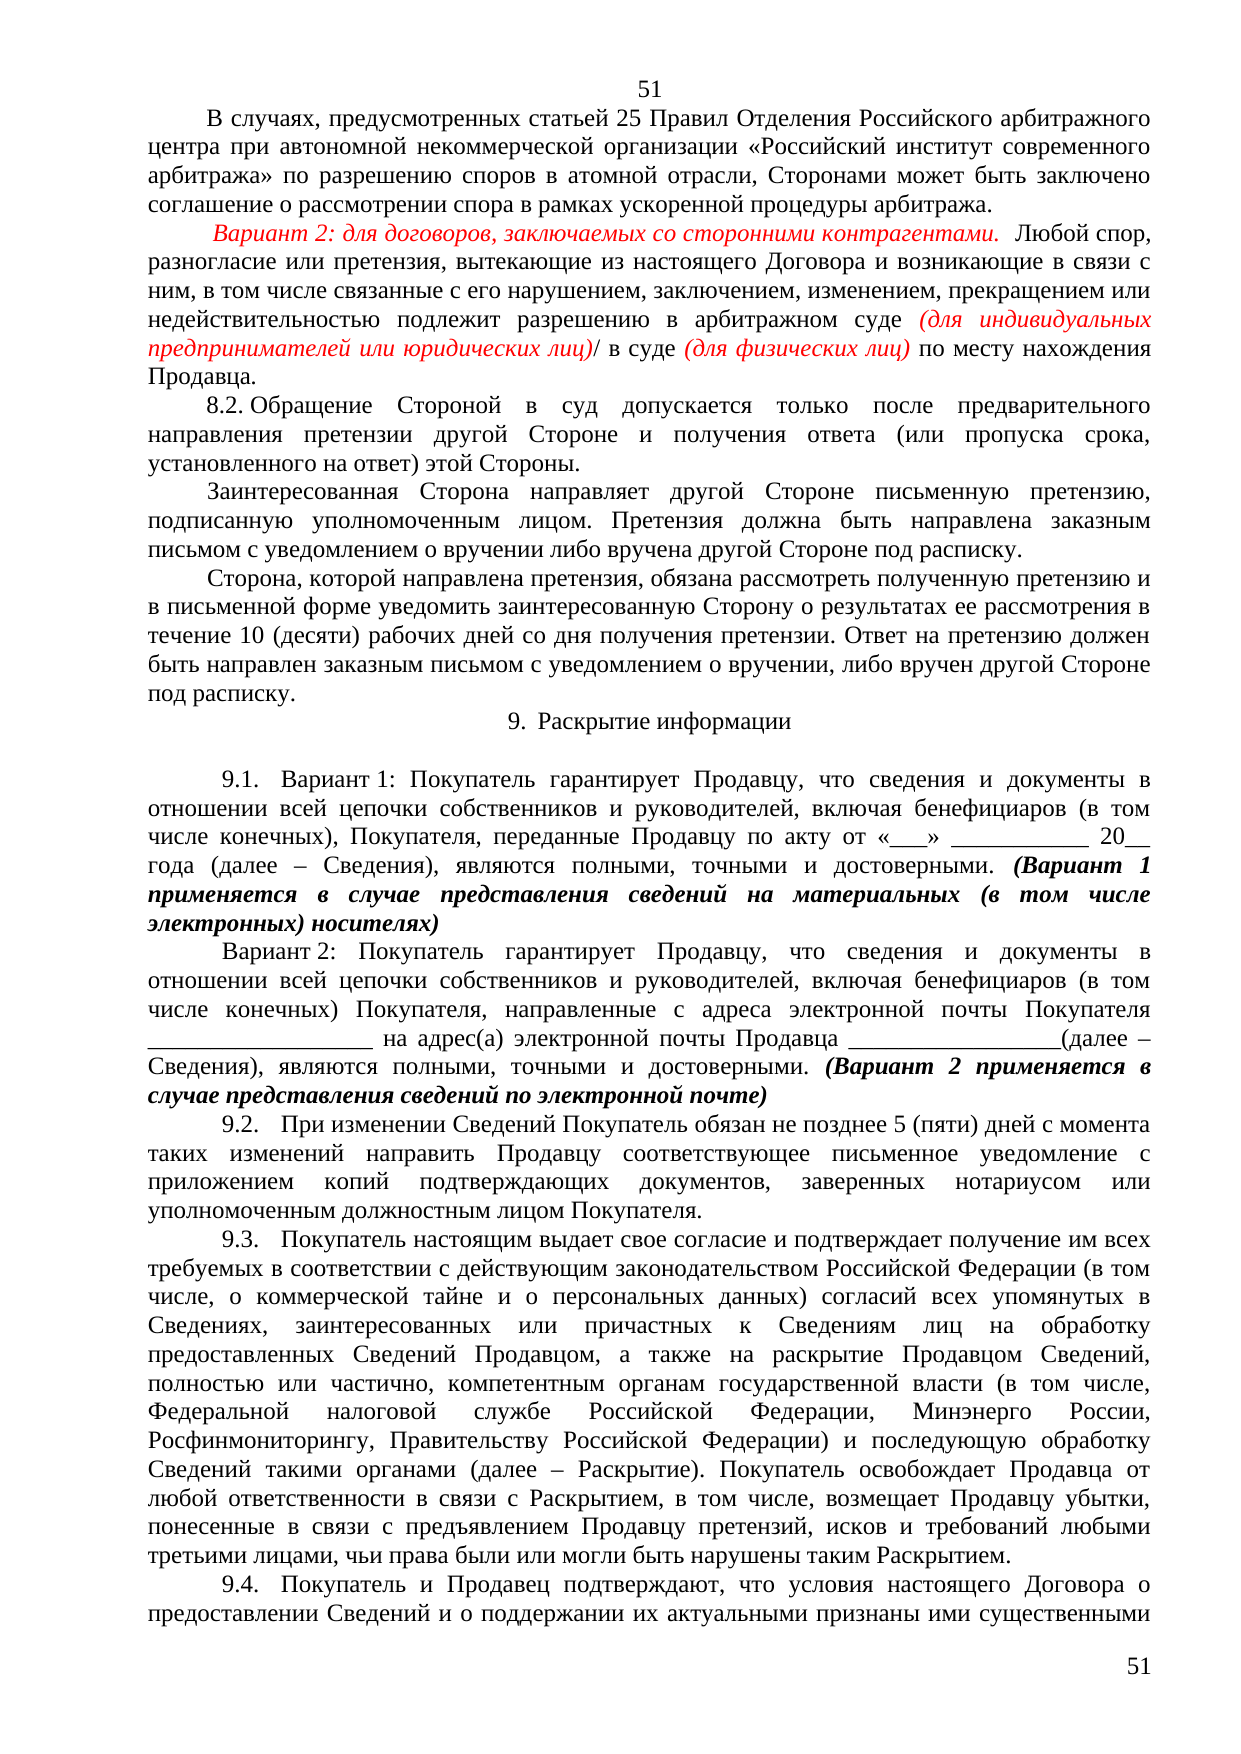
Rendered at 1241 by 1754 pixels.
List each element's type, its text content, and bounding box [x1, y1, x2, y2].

list Вариант 1: Покупатель гарантирует Продавцу, что сведения и документы в отношении всей цепочки собственников и руководителей, включая бенефициаров (в том числе конечных), Покупателя, переданные Продавцу по акту от «___» ___________ 20__ года (далее – Сведения), являются полными, точными и достоверными. (Вариант 1 применяется в случае представления сведений на материальных (в том числе электронных) носителях) [148, 764, 1152, 936]
text Вариант 2: Покупатель гарантирует Продавцу, что сведения и документы в отношении всей цепочки собственников и руководителей, включая бенефициаров (в том числе конечных) Покупателя, направленные с адреса электронной почты Покупателя __________________ на адрес(а) электронной почты Продавца _________________(далее – Сведения), являются полными, точными и достоверными. (Вариант 2 применяется в случае представления сведений по электронной почте) [148, 936, 1152, 1109]
text Вариант 2: для договоров, заключаемых со сторонними контрагентами. Любой спор, разногласие или претензия, вытекающие из настоящего Договора и возникающие в связи с ним, в том числе связанные с его нарушением, заключением, изменением, прекращением или недействительностью подлежит разрешению в арбитражном суде (для индивидуальных предпринимателей или юридических лиц)/ в суде (для физических лиц) по месту нахождения Продавца. [148, 218, 1152, 390]
list При изменении Сведений Покупатель обязан не позднее 5 (пяти) дней с момента таких изменений направить Продавцу соответствующее письменное уведомление с приложением копий подтверждающих документов, заверенных нотариусом или уполномоченным должностным лицом Покупателя. [148, 1109, 1152, 1224]
text В случаях, предусмотренных статьей 25 Правил Отделения Российского арбитражного центра при автономной некоммерческой организации «Российский институт современного арбитража» по разрешению споров в атомной отрасли, Сторонами может быть заключено соглашение о рассмотрении спора в рамках ускоренной процедуры арбитража. [148, 103, 1152, 218]
text Заинтересованная Сторона направляет другой Стороне письменную претензию, подписанную уполномоченным лицом. Претензия должна быть направлена заказным письмом с уведомлением о вручении либо вручена другой Стороне под расписку. [148, 476, 1152, 563]
text Сторона, которой направлена претензия, обязана рассмотреть полученную претензию и в письменной форме уведомить заинтересованную Сторону о результатах ее рассмотрения в течение 10 (десяти) рабочих дней со дня получения претензии. Ответ на претензию должен быть направлен заказным письмом с уведомлением о вручении, либо вручен другой Стороне под расписку. [148, 563, 1152, 706]
list Покупатель настоящим выдает свое согласие и подтверждает получение им всех требуемых в соответствии с действующим законодательством Российской Федерации (в том числе, о коммерческой тайне и о персональных данных) согласий всех упомянутых в Сведениях, заинтересованных или причастных к Сведениям лиц на обработку предоставленных Сведений Продавцом, а также на раскрытие Продавцом Сведений, полностью или частично, компетентным органам государственной власти (в том числе, Федеральной налоговой службе Российской Федерации, Минэнерго России, Росфинмониторингу, Правительству Российской Федерации) и последующую обработку Сведений такими органами (далее – Раскрытие). Покупатель освобождает Продавца от любой ответственности в связи с Раскрытием, в том числе, возмещает Продавцу убытки, понесенные в связи с предъявлением Продавцу претензий, исков и требований любыми третьими лицами, чьи права были или могли быть нарушены таким Раскрытием. [148, 1224, 1152, 1569]
text 8.2. Обращение Стороной в суд допускается только после предварительного направления претензии другой Стороне и получения ответа (или пропуска срока, установленного на ответ) этой Стороны. [148, 390, 1152, 476]
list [148, 1569, 1152, 1626]
list Раскрытие информации [148, 706, 1152, 735]
